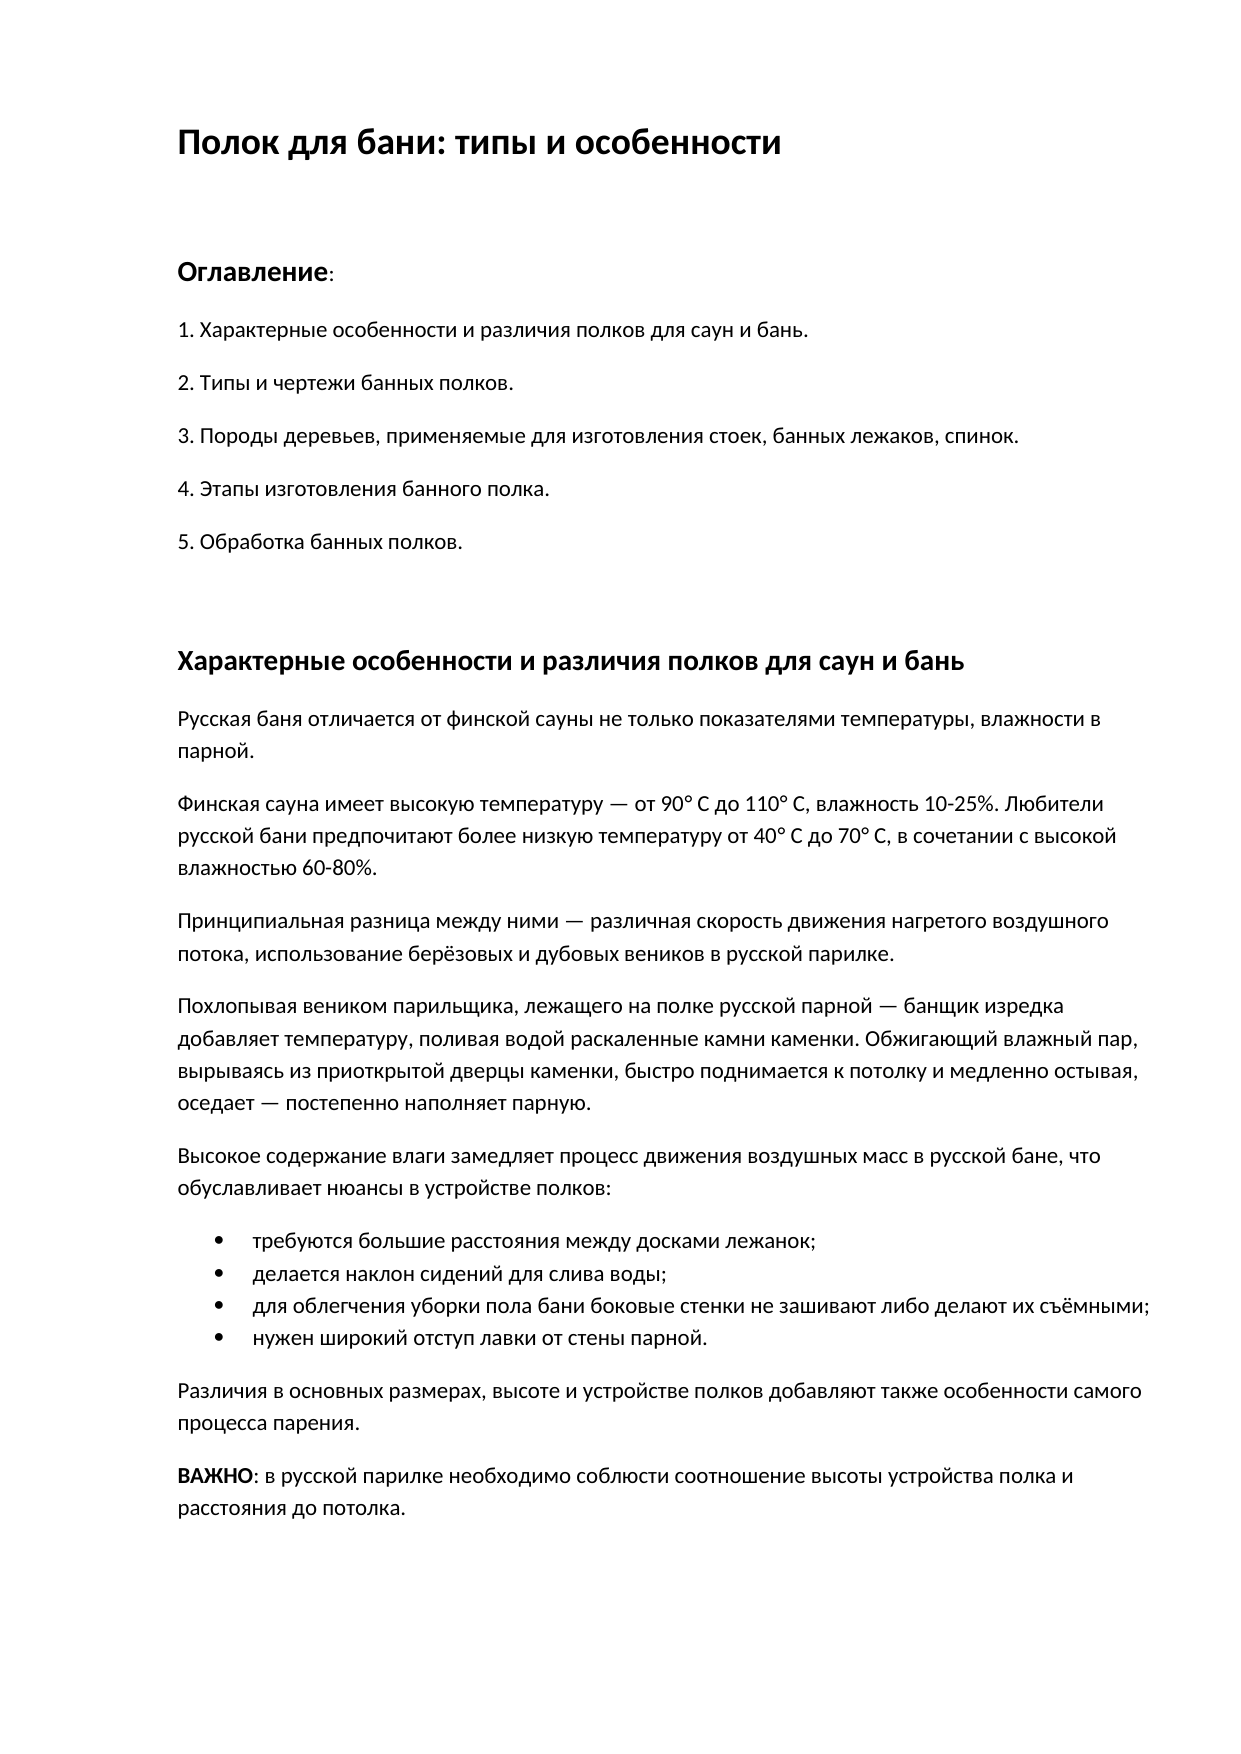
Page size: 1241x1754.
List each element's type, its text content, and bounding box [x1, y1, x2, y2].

list нужен широкий отступ лавки от стены парной. [215, 1323, 1152, 1351]
text 1. Характерные особенности и различия полков для саун и бань. [177, 315, 1152, 343]
text 3. Породы деревьев, применяемые для изготовления стоек, банных лежаков, спинок. [177, 421, 1152, 449]
text Полок для бани: типы и особенности [177, 118, 1152, 164]
text Оглавление: [177, 253, 1152, 289]
text Высокое содержание влаги замедляет процесс движения воздушных масс в русской бане, что обуславливает нюансы в устройстве полков: [177, 1141, 1152, 1201]
list для облегчения уборки пола бани боковые стенки не зашивают либо делают их съёмными; [215, 1291, 1152, 1319]
text Принципиальная разница между ними — различная скорость движения нагретого воздушного потока, использование берёзовых и дубовых веников в русской парилке. [177, 906, 1152, 967]
list делается наклон сидений для слива воды; [215, 1259, 1152, 1287]
text 4. Этапы изготовления банного полка. [177, 474, 1152, 502]
text ВАЖНО: в русской парилке необходимо соблюсти соотношение высоты устройства полка и расстояния до потолка. [177, 1461, 1152, 1521]
text Характерные особенности и различия полков для саун и бань [177, 642, 1152, 678]
text 5. Обработка банных полков. [177, 527, 1152, 555]
text Похлопывая веником парильщика, лежащего на полке русской парной — банщик изредка добавляет температуру, поливая водой раскаленные камни каменки. Обжигающий влажный пар, вырываясь из приоткрытой дверцы каменки, быстро поднимается к потолку и медленно остывая, оседает — постепенно наполняет парную. [177, 992, 1152, 1116]
text Различия в основных размерах, высоте и устройстве полков добавляют также особенности самого процесса парения. [177, 1376, 1152, 1436]
text 2. Типы и чертежи банных полков. [177, 368, 1152, 396]
list требуются большие расстояния между досками лежанок; [215, 1226, 1152, 1254]
text Финская сауна имеет высокую температуру — от 90° С до 110° С, влажность 10-25%. Любители русской бани предпочитают более низкую температуру от 40° С до 70° С, в сочетании с высокой влажностью 60-80%. [177, 789, 1152, 881]
text Русская баня отличается от финской сауны не только показателями температуры, влажности в парной. [177, 704, 1152, 764]
